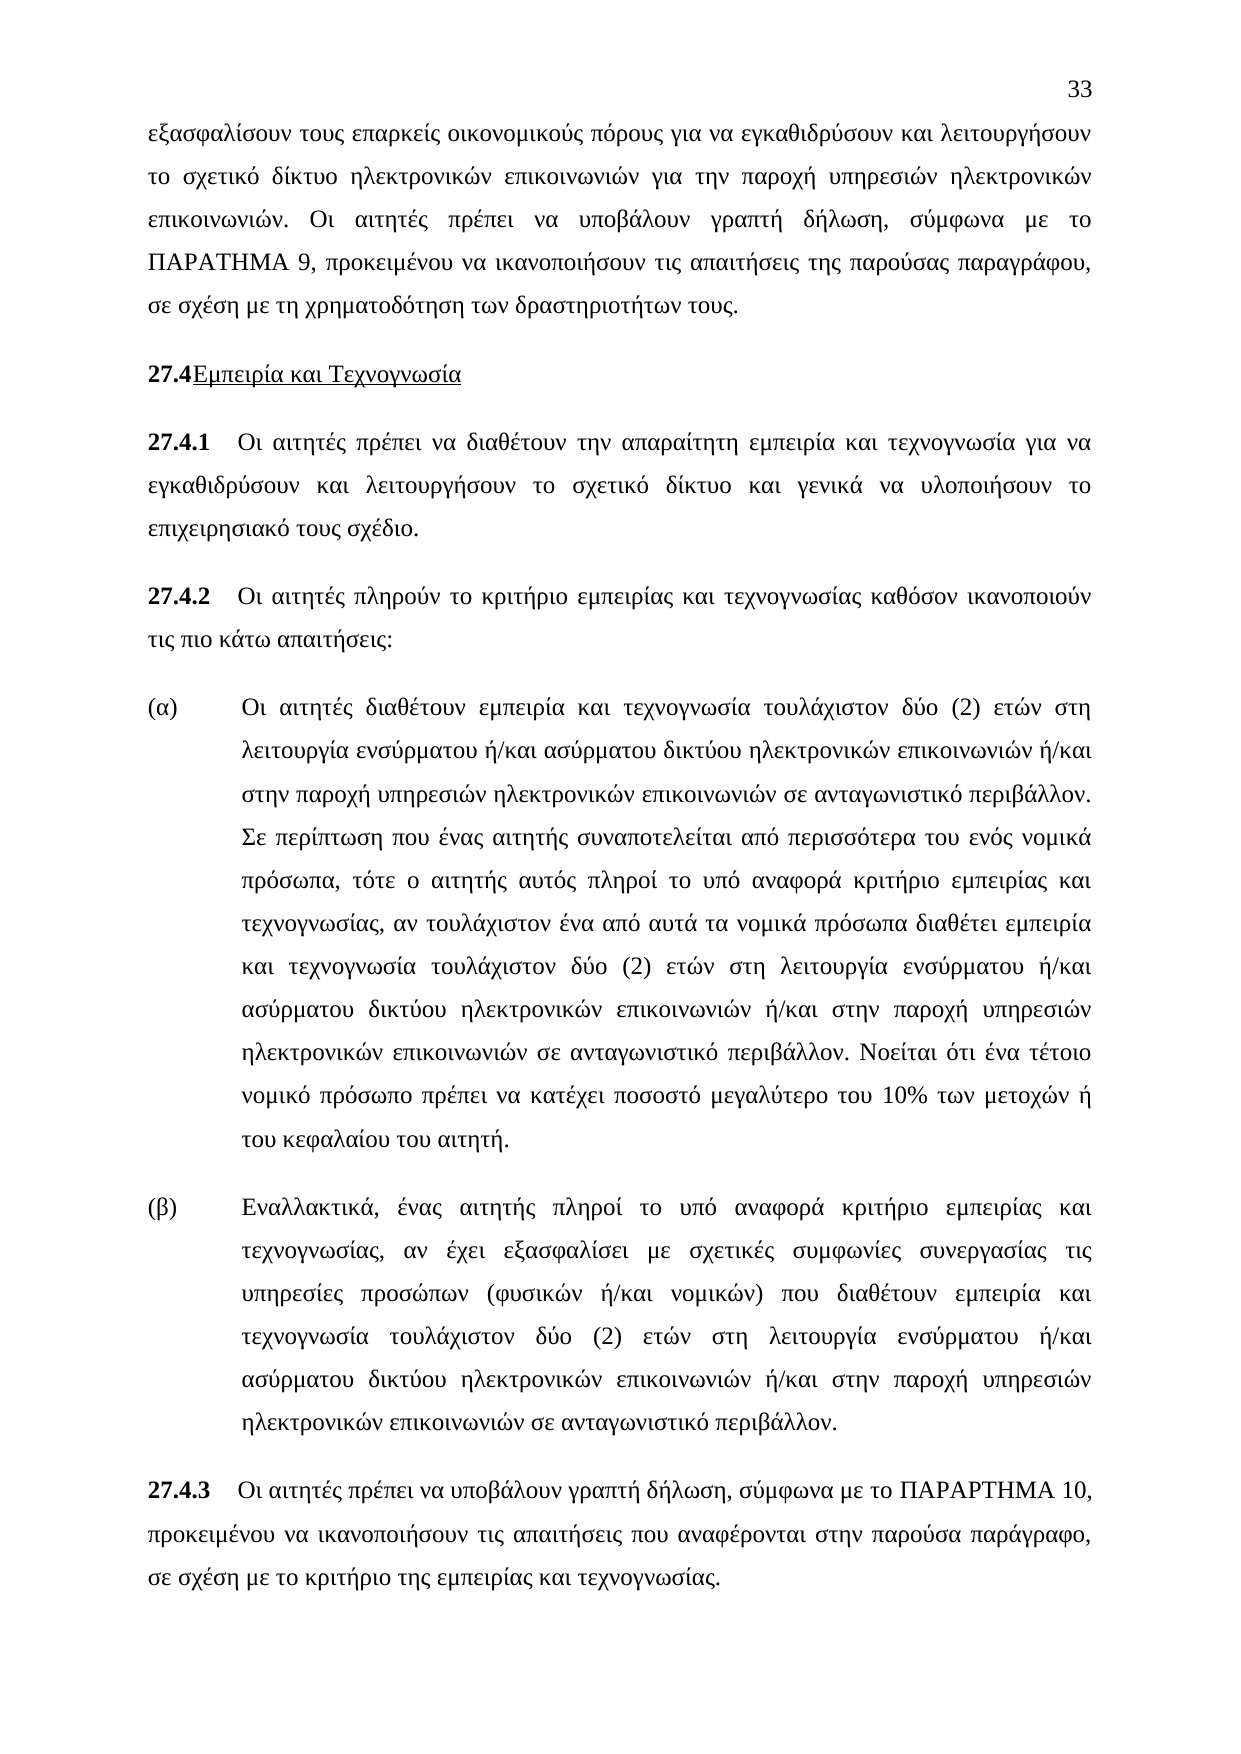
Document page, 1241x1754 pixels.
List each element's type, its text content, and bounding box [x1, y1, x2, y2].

list Οι αιτητές πληρούν το κριτήριο εμπειρίας και τεχνογνωσίας καθόσον ικανοποιούν τις πιο κάτω απαιτήσεις: [148, 581, 1093, 653]
text (α) Οι αιτητές διαθέτουν εμπειρία και τεχνογνωσία τουλάχιστον δύο (2) ετών στη λειτουργία ενσύρματου ή/και ασύρματου δικτύου ηλεκτρονικών επικοινωνιών ή/και στην παροχή υπηρεσιών ηλεκτρονικών επικοινωνιών σε ανταγωνιστικό περιβάλλον. Σε περίπτωση που ένας αιτητής συναποτελείται από περισσότερα του ενός νομικά πρόσωπα, τότε ο αιτητής αυτός πληροί το υπό αναφορά κριτήριο εμπειρίας και τεχνογνωσίας, αν τουλάχιστον ένα από αυτά τα νομικά πρόσωπα διαθέτει εμπειρία και τεχνογνωσία τουλάχιστον δύο (2) ετών στη λειτουργία ενσύρματου ή/και ασύρματου δικτύου ηλεκτρονικών επικοινωνιών ή/και στην παροχή υπηρεσιών ηλεκτρονικών επικοινωνιών σε ανταγωνιστικό περιβάλλον. Νοείται ότι ένα τέτοιο νομικό πρόσωπο πρέπει να κατέχει ποσοστό μεγαλύτερο του 10% των μετοχών ή του κεφαλαίου του αιτητή. [148, 692, 1093, 1152]
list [148, 118, 1093, 319]
text (β) Εναλλακτικά, ένας αιτητής πληροί το υπό αναφορά κριτήριο εμπειρίας και τεχνογνωσίας, αν έχει εξασφαλίσει με σχετικές συμφωνίες συνεργασίας τις υπηρεσίες προσώπων (φυσικών ή/και νομικών) που διαθέτουν εμπειρία και τεχνογνωσία τουλάχιστον δύο (2) ετών στη λειτουργία ενσύρματου ή/και ασύρματου δικτύου ηλεκτρονικών επικοινωνιών ή/και στην παροχή υπηρεσιών ηλεκτρονικών επικοινωνιών σε ανταγωνιστικό περιβάλλον. [148, 1192, 1093, 1436]
list Οι αιτητές πρέπει να διαθέτουν την απαραίτητη εμπειρία και τεχνογνωσία για να εγκαθιδρύσουν και λειτουργήσουν το σχετικό δίκτυο και γενικά να υλοποιήσουν το επιχειρησιακό τους σχέδιο. [148, 427, 1093, 542]
list Εμπειρία και Τεχνογνωσία [148, 359, 1093, 387]
list Οι αιτητές πρέπει να υποβάλουν γραπτή δήλωση, σύμφωνα με το ΠΑΡΑΡΤΗΜΑ 10, προκειμένου να ικανοποιήσουν τις απαιτήσεις που αναφέρονται στην παρούσα παράγραφο, σε σχέση με το κριτήριο της εμπειρίας και τεχνογνωσίας. [148, 1476, 1093, 1591]
